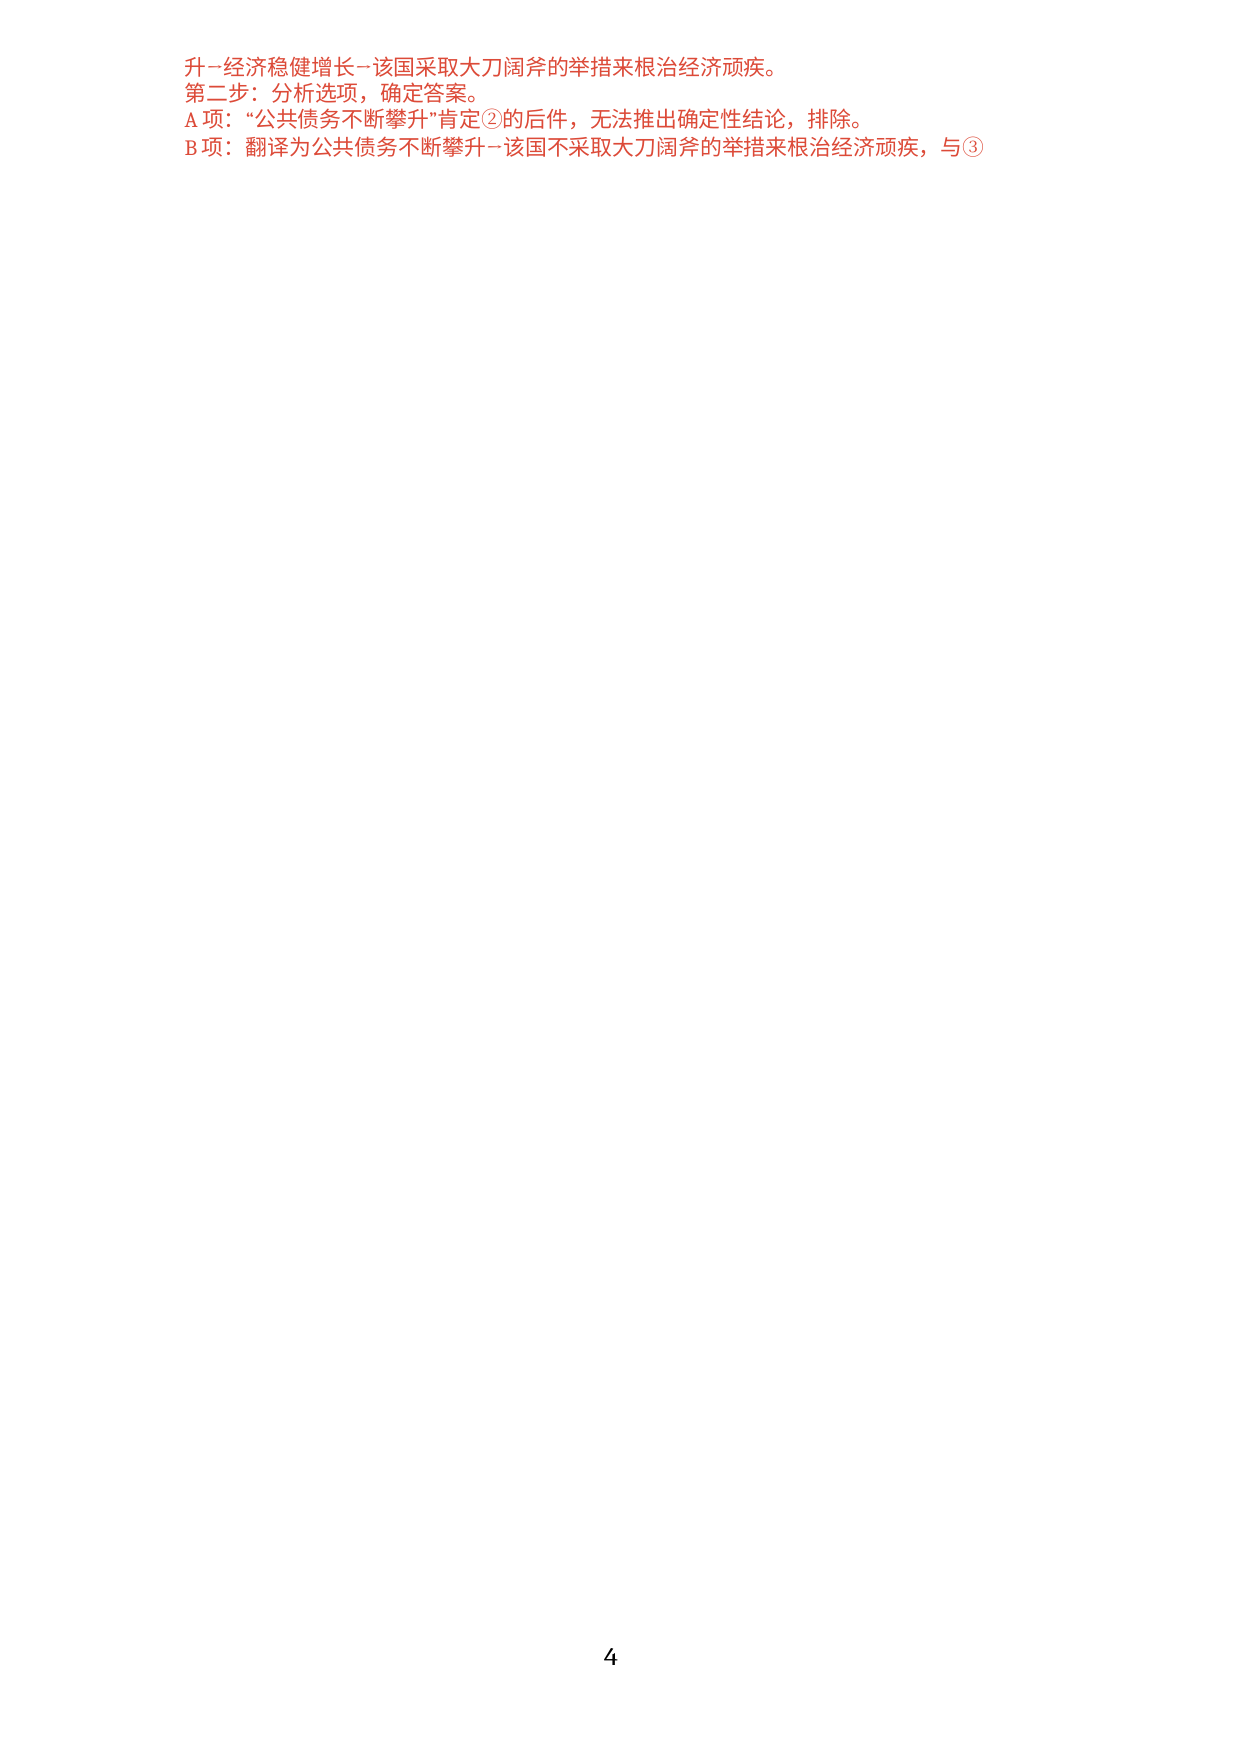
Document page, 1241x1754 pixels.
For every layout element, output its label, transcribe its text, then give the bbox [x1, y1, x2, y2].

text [184, 52, 996, 81]
text 第二步：分析选项，确定答案。 [184, 81, 1123, 107]
text B项：翻译为公共债务不断攀升→该国不采取大刀阔斧的举措来根治经济顽疾，与③ [184, 133, 1123, 160]
text A项：“公共债务不断攀升”肯定②的后件，无法推出确定性结论，排除。 [184, 107, 1123, 133]
